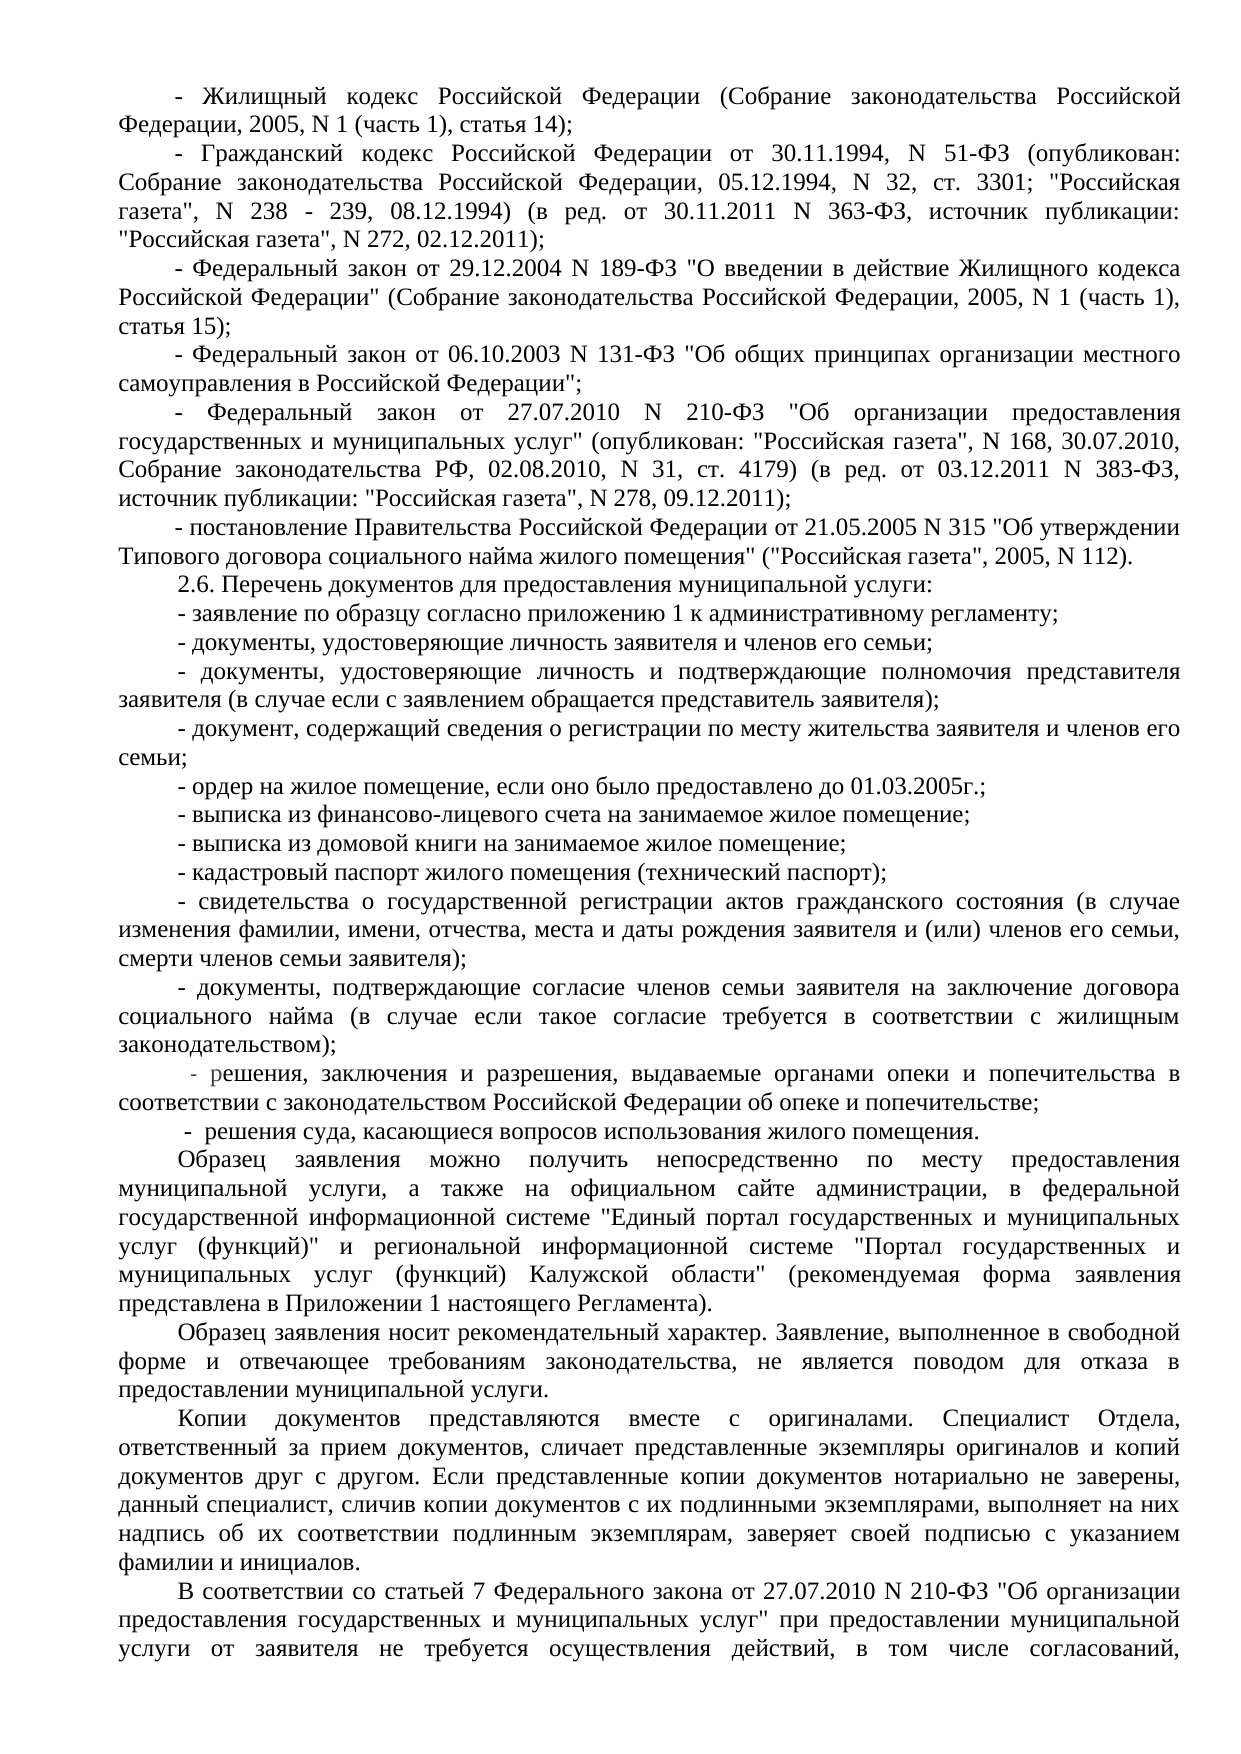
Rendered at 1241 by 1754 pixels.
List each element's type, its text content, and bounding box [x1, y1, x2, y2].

text - свидетельства о государственной регистрации актов гражданского состояния (в случае изменения фамилии, имени, отчества, места и даты рождения заявителя и (или) членов его семьи, смерти членов семьи заявителя); [118, 886, 1181, 972]
text - документ, содержащий сведения о регистрации по месту жительства заявителя и членов его семьи; [118, 713, 1181, 771]
text - постановление Правительства Российской Федерации от 21.05.2005 N 315 "Об утверждении Типового договора социального найма жилого помещения" ("Российская газета", 2005, N 112). [118, 512, 1181, 569]
text Образец заявления можно получить непосредственно по месту предоставления муниципальной услуги, а также на официальном сайте администрации, в федеральной государственной информационной системе "Единый портал государственных и муниципальных услуг (функций)" и региональной информационной системе "Портал государственных и муниципальных услуг (функций) Калужской области" (рекомендуемая форма заявления представлена в Приложении 1 настоящего Регламента). [118, 1144, 1181, 1317]
text - ордер на жилое помещение, если оно было предоставлено до 01.03.2005г.; [118, 771, 1181, 799]
text - Жилищный кодекс Российской Федерации (Собрание законодательства Российской Федерации, 2005, N 1 (часть 1), статья 14); [118, 81, 1181, 138]
text - документы, удостоверяющие личность и подтверждающие полномочия представителя заявителя (в случае если с заявлением обращается представитель заявителя); [118, 656, 1181, 713]
text - выписка из домовой книги на занимаемое жилое помещение; [118, 828, 1181, 857]
text - Федеральный закон от 27.07.2010 N 210-ФЗ "Об организации предоставления государственных и муниципальных услуг" (опубликован: "Российская газета", N 168, 30.07.2010, Собрание законодательства РФ, 02.08.2010, N 31, ст. 4179) (в ред. от 03.12.2011 N 383-ФЗ, источник публикации: "Российская газета", N 278, 09.12.2011); [118, 397, 1181, 512]
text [118, 1576, 1181, 1662]
text - заявление по образцу согласно приложению 1 к административному регламенту; [118, 598, 1181, 627]
text - решения суда, касающиеся вопросов использования жилого помещения. [118, 1116, 1181, 1144]
text - Гражданский кодекс Российской Федерации от 30.11.1994, N 51-ФЗ (опубликован: Собрание законодательства Российской Федерации, 05.12.1994, N 32, ст. 3301; "Российская газета", N 238 - 239, 08.12.1994) (в ред. от 30.11.2011 N 363-ФЗ, источник публикации: "Российская газета", N 272, 02.12.2011); [118, 138, 1181, 253]
text - Федеральный закон от 29.12.2004 N 189-ФЗ "О введении в действие Жилищного кодекса Российской Федерации" (Собрание законодательства Российской Федерации, 2005, N 1 (часть 1), статья 15); [118, 253, 1181, 339]
text 2.6. Перечень документов для предоставления муниципальной услуги: [118, 569, 1181, 598]
text - документы, удостоверяющие личность заявителя и членов его семьи; [118, 627, 1181, 656]
text - Федеральный закон от 06.10.2003 N 131-ФЗ "Об общих принципах организации местного самоуправления в Российской Федерации"; [118, 339, 1181, 397]
text - кадастровый паспорт жилого помещения (технический паспорт); [118, 857, 1181, 886]
text - решения, заключения и разрешения, выдаваемые органами опеки и попечительства в соответствии с законодательством Российской Федерации об опеке и попечительстве; [118, 1058, 1181, 1116]
text Образец заявления носит рекомендательный характер. Заявление, выполненное в свободной форме и отвечающее требованиям законодательства, не является поводом для отказа в предоставлении муниципальной услуги. [118, 1317, 1181, 1403]
text - документы, подтверждающие согласие членов семьи заявителя на заключение договора социального найма (в случае если такое согласие требуется в соответствии с жилищным законодательством); [118, 972, 1181, 1058]
text Копии документов представляются вместе с оригиналами. Специалист Отдела, ответственный за прием документов, сличает представленные экземпляры оригиналов и копий документов друг с другом. Если представленные копии документов нотариально не заверены, данный специалист, сличив копии документов с их подлинными экземплярами, выполняет на них надпись об их соответствии подлинным экземплярам, заверяет своей подписью с указанием фамилии и инициалов. [118, 1403, 1181, 1576]
text - выписка из финансово-лицевого счета на занимаемое жилое помещение; [118, 799, 1181, 828]
